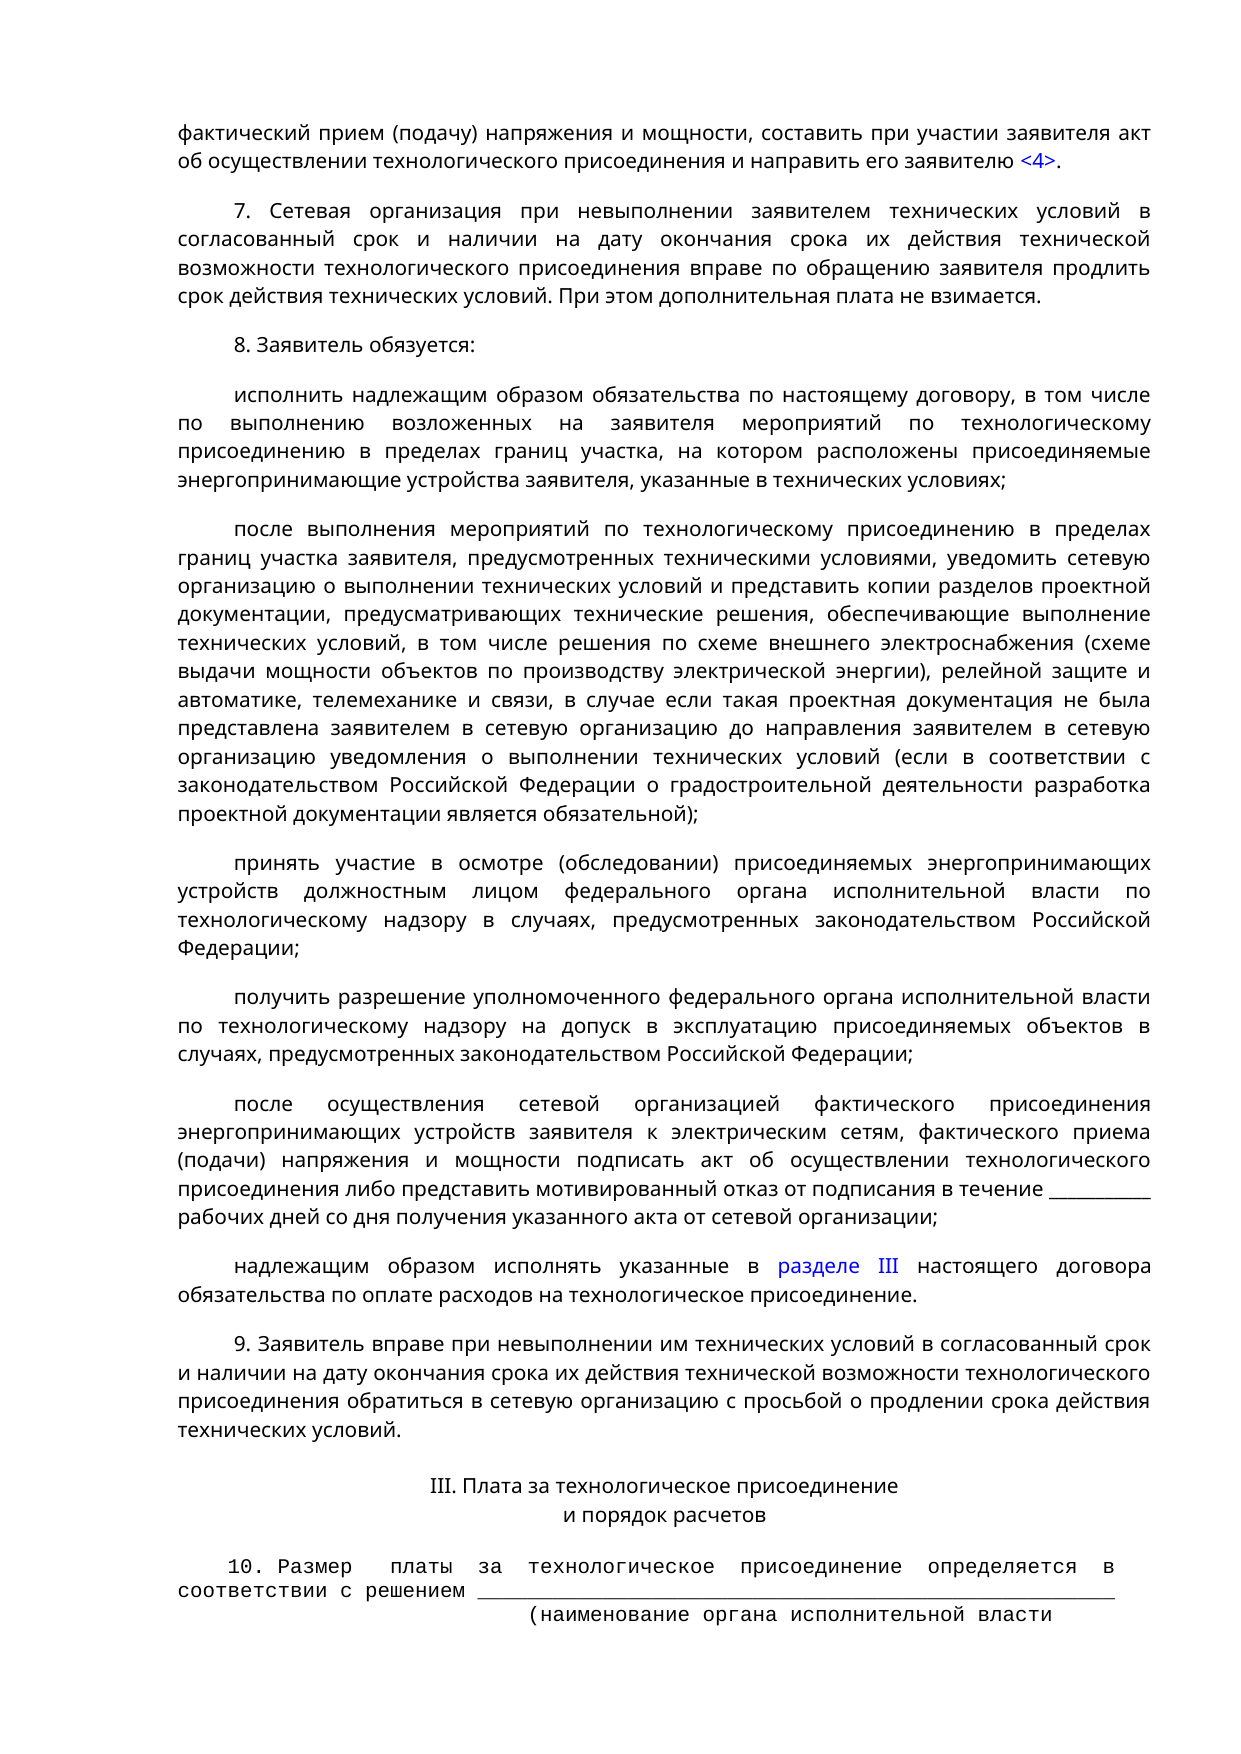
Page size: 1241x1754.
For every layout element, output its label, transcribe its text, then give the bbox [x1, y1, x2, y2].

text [177, 118, 1152, 175]
text III. Плата за технологическое присоединение [177, 1471, 1152, 1500]
text надлежащим образом исполнять указанные в разделе III настоящего договора обязательства по оплате расходов на технологическое присоединение. [177, 1252, 1152, 1308]
text соответствии с решением ___________________________________________________ [177, 1580, 1152, 1604]
text и порядок расчетов [177, 1500, 1152, 1528]
text (наименование органа исполнительной власти [177, 1604, 1152, 1628]
text получить разрешение уполномоченного федерального органа исполнительной власти по технологическому надзору на допуск в эксплуатацию присоединяемых объектов в случаях, предусмотренных законодательством Российской Федерации; [177, 982, 1152, 1068]
text 8. Заявитель обязуется: [177, 330, 1152, 359]
text 7. Сетевая организация при невыполнении заявителем технических условий в согласованный срок и наличии на дату окончания срока их действия технической возможности технологического присоединения вправе по обращению заявителя продлить срок действия технических условий. При этом дополнительная плата не взимается. [177, 196, 1152, 309]
text 9. Заявитель вправе при невыполнении им технических условий в согласованный срок и наличии на дату окончания срока их действия технической возможности технологического присоединения обратиться в сетевую организацию с просьбой о продлении срока действия технических условий. [177, 1329, 1152, 1443]
text принять участие в осмотре (обследовании) присоединяемых энергопринимающих устройств должностным лицом федерального органа исполнительной власти по технологическому надзору в случаях, предусмотренных законодательством Российской Федерации; [177, 848, 1152, 962]
text 10. Размер платы за технологическое присоединение определяется в [177, 1557, 1152, 1580]
text после выполнения мероприятий по технологическому присоединению в пределах границ участка заявителя, предусмотренных техническими условиями, уведомить сетевую организацию о выполнении технических условий и представить копии разделов проектной документации, предусматривающих технические решения, обеспечивающие выполнение технических условий, в том числе решения по схеме внешнего электроснабжения (схеме выдачи мощности объектов по производству электрической энергии), релейной защите и автоматике, телемеханике и связи, в случае если такая проектная документация не была представлена заявителем в сетевую организацию до направления заявителем в сетевую организацию уведомления о выполнении технических условий (если в соответствии с законодательством Российской Федерации о градостроительной деятельности разработка проектной документации является обязательной); [177, 514, 1152, 827]
text после осуществления сетевой организацией фактического присоединения энергопринимающих устройств заявителя к электрическим сетям, фактического приема (подачи) напряжения и мощности подписать акт об осуществлении технологического присоединения либо представить мотивированный отказ от подписания в течение ___________ рабочих дней со дня получения указанного акта от сетевой организации; [177, 1089, 1152, 1231]
text исполнить надлежащим образом обязательства по настоящему договору, в том числе по выполнению возложенных на заявителя мероприятий по технологическому присоединению в пределах границ участка, на котором расположены присоединяемые энергопринимающие устройства заявителя, указанные в технических условиях; [177, 380, 1152, 493]
